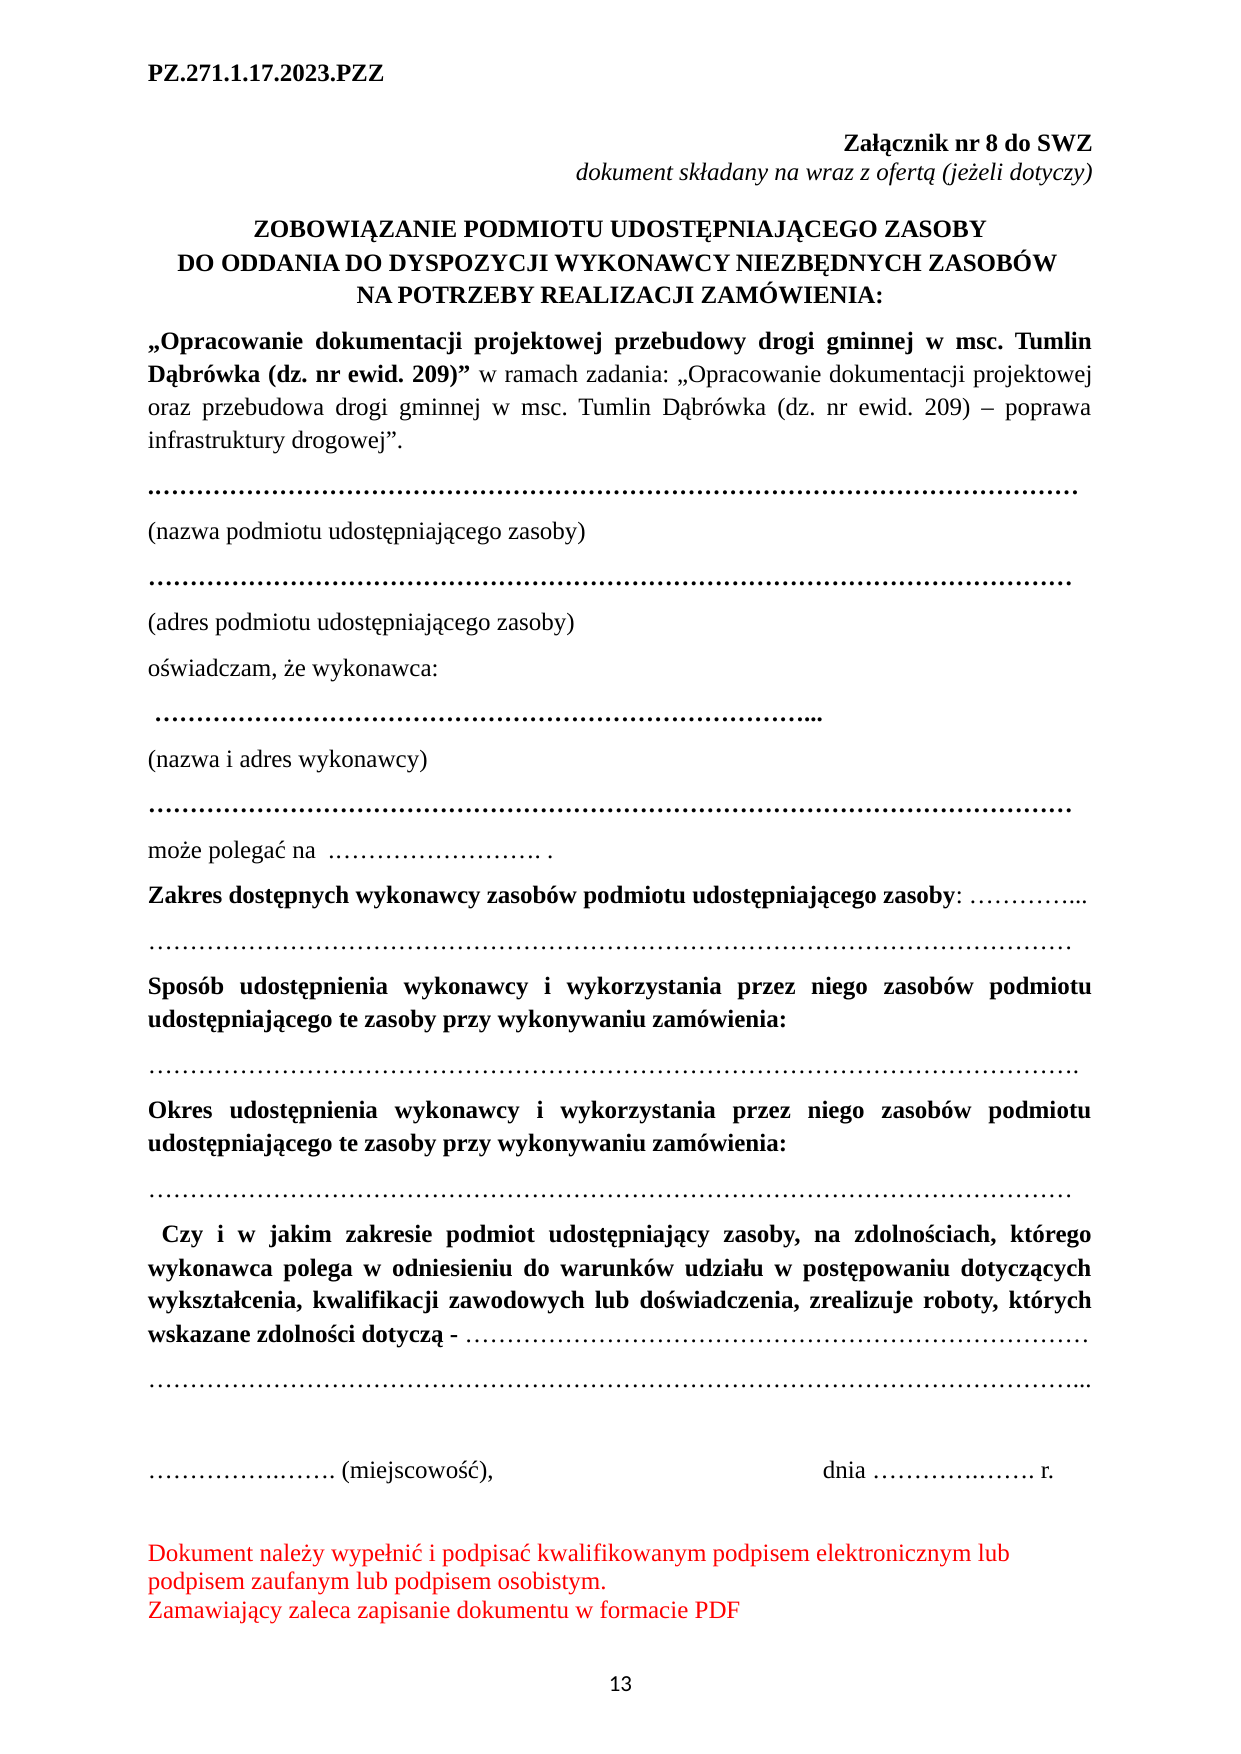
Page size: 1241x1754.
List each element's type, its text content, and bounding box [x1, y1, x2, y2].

text może polegać na .……………………. . [148, 835, 1093, 864]
text ………………………………………………………………………………………………… [148, 789, 1093, 818]
text „Opracowanie dokumentacji projektowej przebudowy drogi gminnej w msc. Tumlin Dąbrówka (dz. nr ewid. 209)” w ramach zadania: „Opracowanie dokumentacji projektowej oraz przebudowa drogi gminnej w msc. Tumlin Dąbrówka (dz. nr ewid. 209) – poprawa infrastruktury drogowej”. [148, 326, 1093, 454]
text …………………………………………………………………………………………………. [148, 1050, 1093, 1079]
text (nazwa podmiotu udostępniającego zasoby) [148, 516, 1093, 545]
text Zakres dostępnych wykonawcy zasobów podmiotu udostępniającego zasoby: …………... [148, 880, 1093, 909]
text .………………………………………………………………………………………………… [148, 471, 1093, 499]
text Czy i w jakim zakresie podmiot udostępniający zasoby, na zdolnościach, którego wykonawca polega w odniesieniu do warunków udziału w postępowaniu dotyczących wykształcenia, kwalifikacji zawodowych lub doświadczenia, zrealizuje roboty, których wskazane zdolności dotyczą - ………………………………………………………………… [148, 1219, 1093, 1347]
text …………….……. (miejscowość), dnia ………….……. r. [148, 1455, 1093, 1484]
text ZOBOWIĄZANIE PODMIOTU UDOSTĘPNIAJĄCEGO ZASOBY [148, 214, 1093, 243]
text (adres podmiotu udostępniającego zasoby) [148, 607, 1093, 636]
text ……………………………………………………………………... [148, 698, 1093, 727]
text …………………………………………………………………………………………………... [148, 1364, 1093, 1393]
text Sposób udostępnienia wykonawcy i wykorzystania przez niego zasobów podmiotu udostępniającego te zasoby przy wykonywaniu zamówienia: [148, 971, 1093, 1033]
text ………………………………………………………………………………………………… [148, 562, 1093, 591]
text ………………………………………………………………………………………………… [148, 926, 1093, 955]
text DO ODDANIA DO DYSPOZYCJI WYKONAWCY NIEZBĘDNYCH ZASOBÓW NA POTRZEBY REALIZACJI ZAMÓWIENIA: [148, 248, 1093, 309]
text oświadczam, że wykonawca: [148, 653, 1093, 682]
text ………………………………………………………………………………………………… [148, 1174, 1093, 1203]
text (nazwa i adres wykonawcy) [148, 744, 1093, 773]
text Załącznik nr 8 do SWZ [148, 128, 1093, 157]
text Dokument należy wypełnić i podpisać kwalifikowanym podpisem elektronicznym lub podpisem zaufanym lub podpisem osobistym. Zamawiający zaleca zapisanie dokumentu w formacie PDF [148, 1538, 1093, 1624]
text dokument składany na wraz z ofertą (jeżeli dotyczy) [148, 157, 1093, 186]
text Okres udostępnienia wykonawcy i wykorzystania przez niego zasobów podmiotu udostępniającego te zasoby przy wykonywaniu zamówienia: [148, 1096, 1093, 1157]
